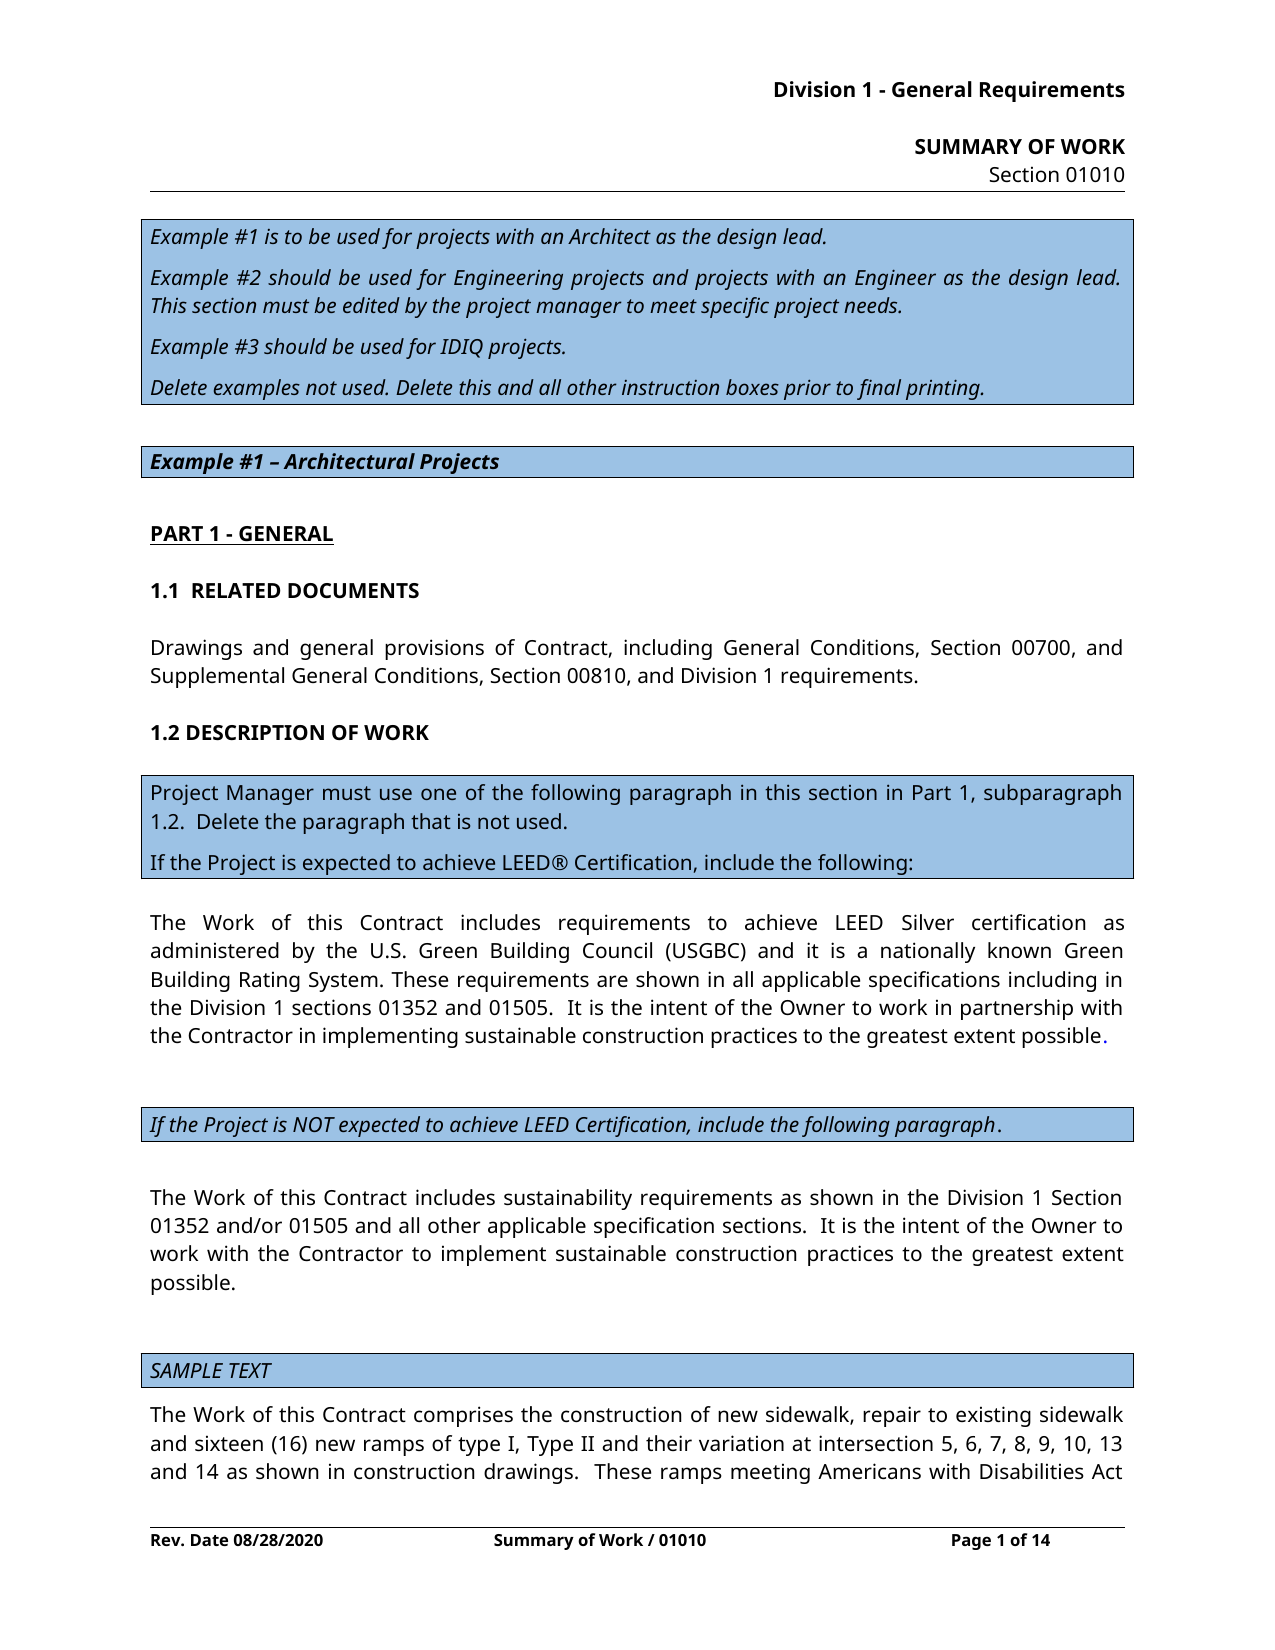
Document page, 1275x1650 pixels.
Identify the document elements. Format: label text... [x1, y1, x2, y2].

text Delete examples not used. Delete this and all other instruction boxes prior to final printing. [142, 370, 1133, 404]
text 1.2 DESCRIPTION OF WORK [150, 718, 1125, 747]
text Drawings and general provisions of Contract, including General Conditions, Section 00700, and Supplemental General Conditions, Section 00810, and Division 1 requirements. [150, 633, 1125, 690]
text Example #3 should be used for IDIQ projects. [142, 329, 1133, 361]
text If the Project is expected to achieve LEED® Certification, include the following: [142, 845, 1133, 878]
text If the Project is NOT expected to achieve LEED Certification, include the following paragraph. [142, 1108, 1133, 1141]
text 1.1 Related Documents [150, 576, 1125, 605]
text Example #2 should be used for Engineering projects and projects with an Engineer as the design lead. This section must be edited by the project manager to meet specific project needs. [142, 260, 1133, 320]
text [150, 1400, 1125, 1486]
text PART 1 - GENERAL [150, 519, 1125, 548]
text Example #1 – Architectural Projects [142, 447, 1133, 477]
text SAMPLE TEXT [142, 1354, 1133, 1387]
text Example #1 is to be used for projects with an Architect as the design lead. [142, 220, 1133, 251]
text Project Manager must use one of the following paragraph in this section in Part 1, subparagraph 1.2. Delete the paragraph that is not used. [142, 776, 1133, 835]
text The Work of this Contract includes requirements to achieve LEED Silver certification as administered by the U.S. Council (USGBC) and it is a nationally known Green Building Rating System. These requirements are shown in all applicable specifications including in the Division 1 sections 01352 and 01505. It is the intent of the Owner to work in partnership with the Contractor in implementing sustainable construction practices to the greatest extent possible. [150, 908, 1125, 1050]
text The Work of this Contract includes sustainability requirements as shown in the Division 1 Section 01352 and/or 01505 and all other applicable specification sections. It is the intent of the Owner to work with the Contractor to implement sustainable construction practices to the greatest extent possible. [150, 1183, 1125, 1296]
